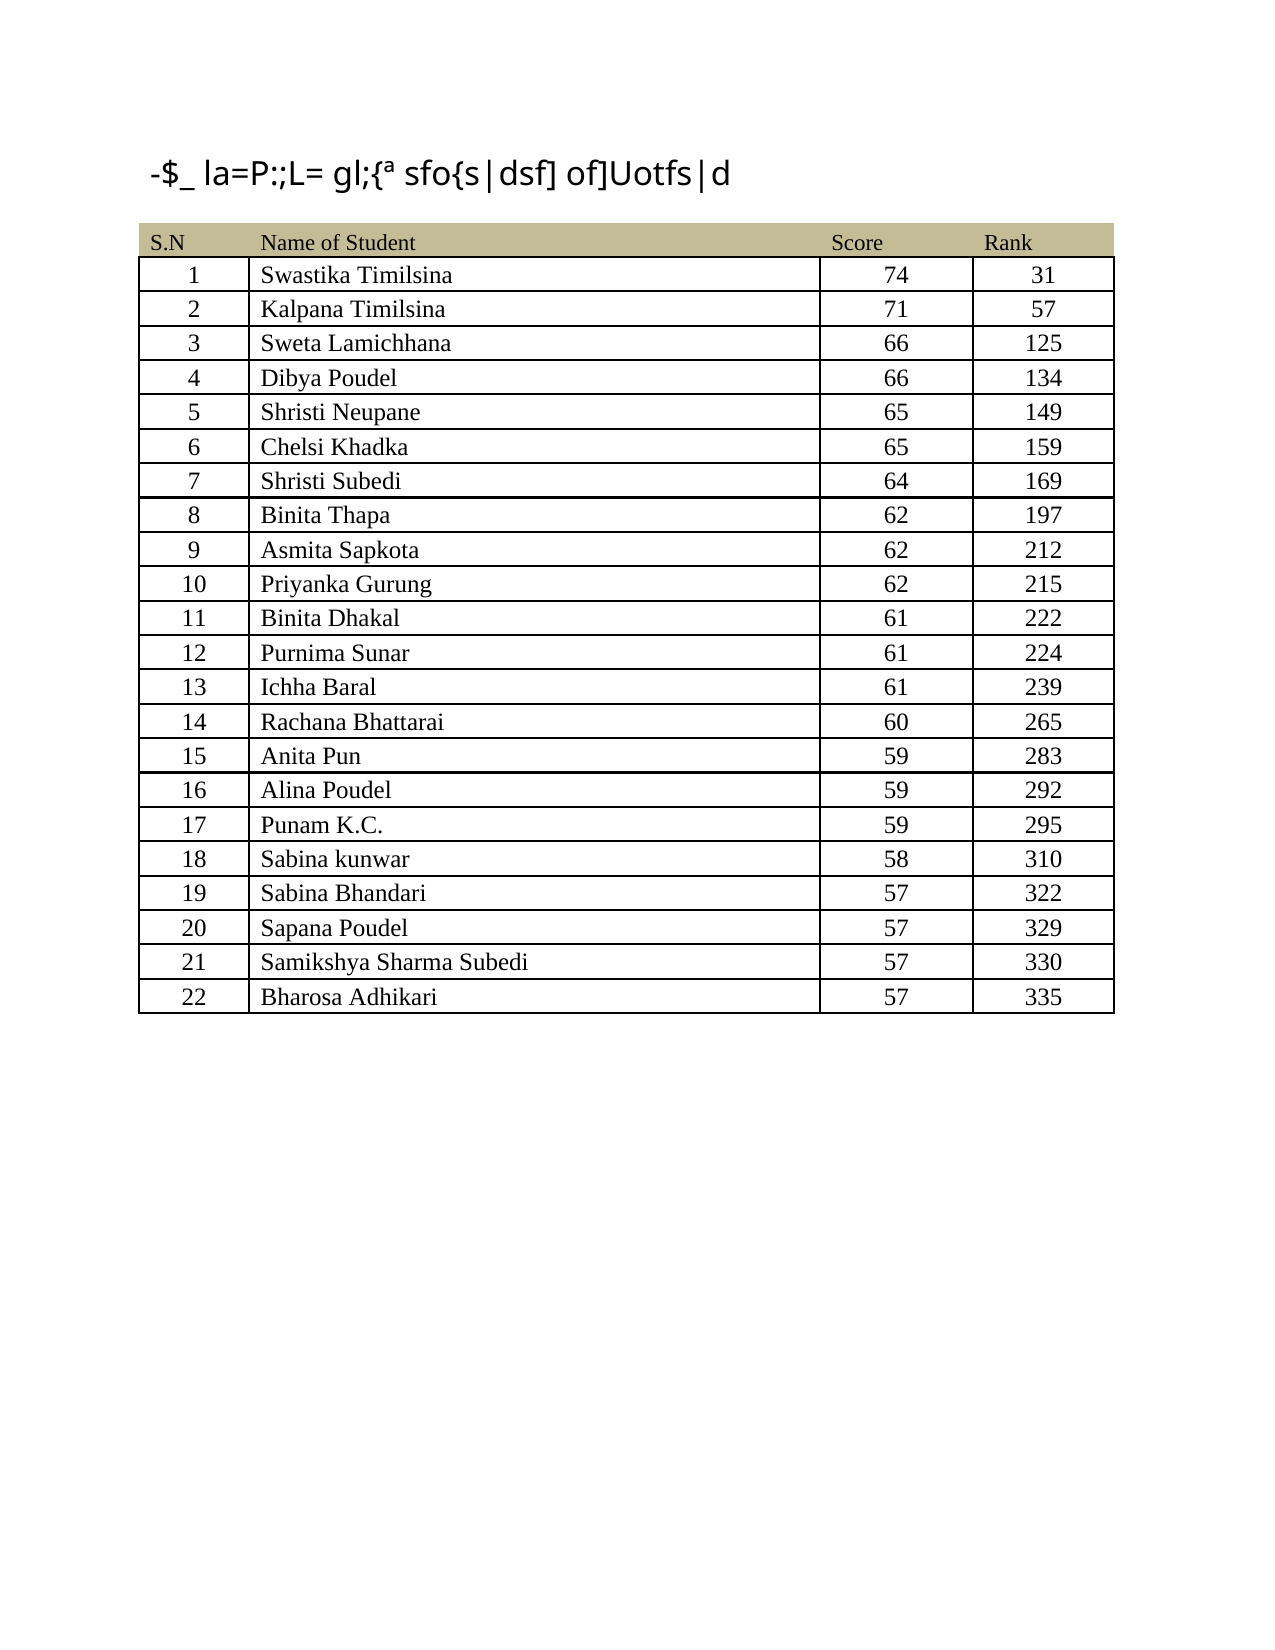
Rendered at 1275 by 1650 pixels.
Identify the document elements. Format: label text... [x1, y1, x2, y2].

table_header Rank [973, 223, 1114, 256]
table_cell 58 [821, 842, 972, 874]
table_header S.N [139, 223, 249, 256]
table_cell 13 [140, 670, 248, 703]
table_cell 11 [140, 602, 248, 634]
table_cell 335 [974, 980, 1113, 1012]
table_cell 65 [821, 430, 972, 462]
table_cell Purnima Sunar [250, 636, 819, 668]
table_cell 322 [974, 877, 1113, 909]
table_cell 224 [974, 636, 1113, 668]
table_cell Asmita Sapkota [250, 533, 819, 565]
table_cell 283 [974, 739, 1113, 771]
table_cell Bharosa Adhikari [250, 980, 819, 1012]
table_cell Kalpana Timilsina [250, 292, 819, 324]
table_cell 61 [821, 670, 972, 703]
table_cell 149 [974, 395, 1113, 428]
table_cell Ichha Baral [250, 670, 819, 703]
table_cell 6 [140, 430, 248, 462]
table_cell 1 [140, 258, 248, 290]
table_cell 10 [140, 567, 248, 599]
table_cell 15 [140, 739, 248, 771]
table_cell 7 [140, 464, 248, 496]
table_cell 64 [821, 464, 972, 496]
table_cell Shristi Subedi [250, 464, 819, 496]
table_cell 17 [140, 808, 248, 840]
table_cell Samikshya Sharma Subedi [250, 945, 819, 978]
table_cell 62 [821, 533, 972, 565]
table_cell 222 [974, 602, 1113, 634]
table_cell 66 [821, 327, 972, 359]
table_cell 57 [821, 911, 972, 943]
table_cell 62 [821, 567, 972, 599]
table_cell 16 [140, 774, 248, 806]
table_cell 20 [140, 911, 248, 943]
table_cell 57 [821, 877, 972, 909]
table_cell 125 [974, 327, 1113, 359]
table_cell 57 [821, 980, 972, 1012]
table_cell Chelsi Khadka [250, 430, 819, 462]
table_cell Sabina kunwar [250, 842, 819, 874]
table_cell 2 [140, 292, 248, 324]
table_header Name of Student [249, 223, 820, 256]
table_cell 265 [974, 705, 1113, 737]
table_cell 8 [140, 499, 248, 531]
table_cell 310 [974, 842, 1113, 874]
table_cell 65 [821, 395, 972, 428]
table_cell Dibya Poudel [250, 361, 819, 393]
table_cell Binita Thapa [250, 499, 819, 531]
table_cell 57 [821, 945, 972, 978]
table_cell Priyanka Gurung [250, 567, 819, 599]
table_cell Punam K.C. [250, 808, 819, 840]
table_cell Swastika Timilsina [250, 258, 819, 290]
table_cell 292 [974, 774, 1113, 806]
table_cell 18 [140, 842, 248, 874]
table_cell 19 [140, 877, 248, 909]
table_cell 74 [821, 258, 972, 290]
table_cell 60 [821, 705, 972, 737]
table_cell 9 [140, 533, 248, 565]
table_cell 215 [974, 567, 1113, 599]
table_cell 66 [821, 361, 972, 393]
table_cell 134 [974, 361, 1113, 393]
table_cell 71 [821, 292, 972, 324]
table_cell Binita Dhakal [250, 602, 819, 634]
table_cell Sabina Bhandari [250, 877, 819, 909]
table_cell 197 [974, 499, 1113, 531]
table_cell 295 [974, 808, 1113, 840]
table_cell 59 [821, 774, 972, 806]
table_cell 159 [974, 430, 1113, 462]
table_cell 12 [140, 636, 248, 668]
table_cell 14 [140, 705, 248, 737]
table_cell 330 [974, 945, 1113, 978]
table_cell 21 [140, 945, 248, 978]
table_cell Rachana Bhattarai [250, 705, 819, 737]
table_cell Sweta Lamichhana [250, 327, 819, 359]
table_cell 3 [140, 327, 248, 359]
table_header Score [820, 223, 973, 256]
table_cell 239 [974, 670, 1113, 703]
text -$_ la=P:;L= gl;{ª sfo{s|dsf] of]Uotfs|d [150, 150, 1125, 195]
table_cell 329 [974, 911, 1113, 943]
table_cell 59 [821, 808, 972, 840]
table_cell 31 [974, 258, 1113, 290]
table_cell 59 [821, 739, 972, 771]
table_cell 61 [821, 636, 972, 668]
table_cell Sapana Poudel [250, 911, 819, 943]
table_cell Shristi Neupane [250, 395, 819, 428]
table_cell 57 [974, 292, 1113, 324]
table_cell 5 [140, 395, 248, 428]
table_cell 169 [974, 464, 1113, 496]
table_cell Anita Pun [250, 739, 819, 771]
table_cell 22 [140, 980, 248, 1012]
table_cell 212 [974, 533, 1113, 565]
table_cell 61 [821, 602, 972, 634]
table_cell 62 [821, 499, 972, 531]
table_cell Alina Poudel [250, 774, 819, 806]
table_cell 4 [140, 361, 248, 393]
